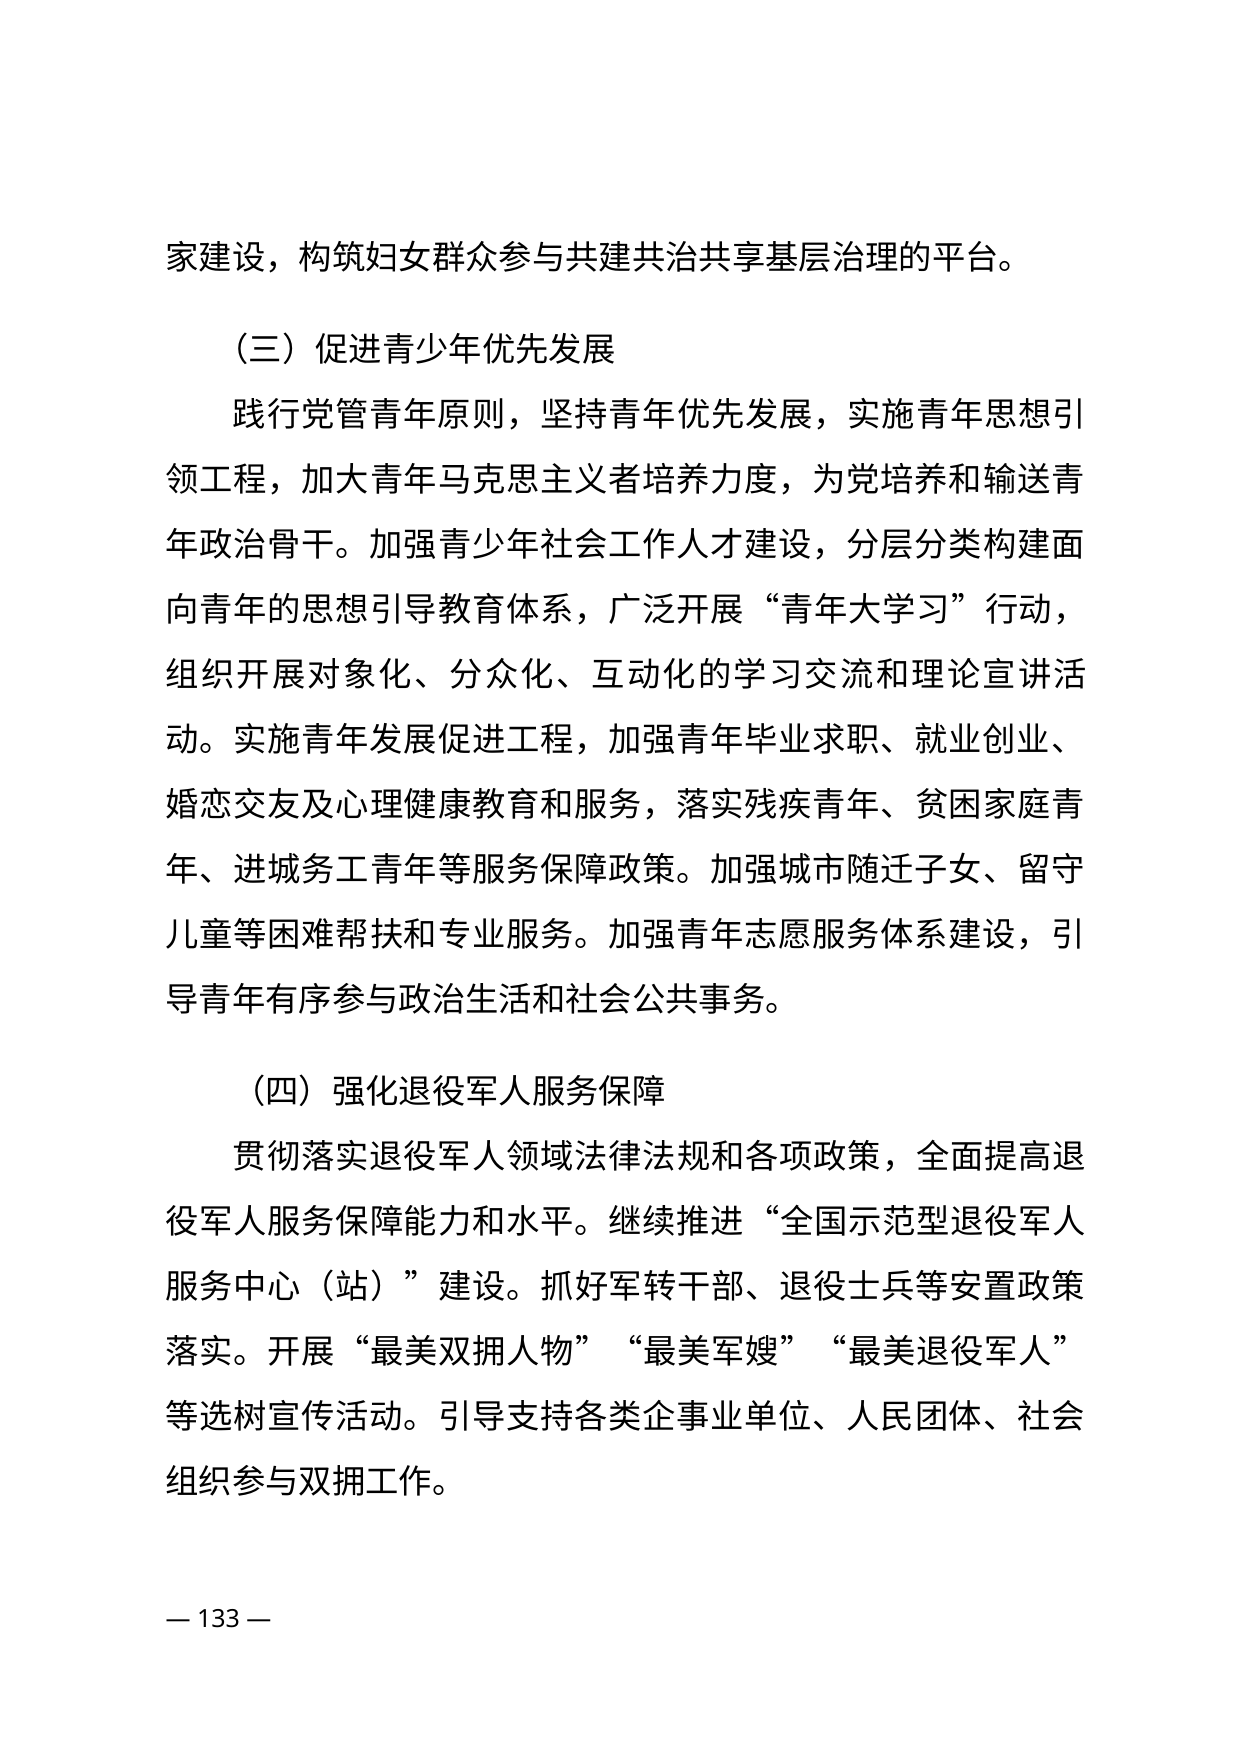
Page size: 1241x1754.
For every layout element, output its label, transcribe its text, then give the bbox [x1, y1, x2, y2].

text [165, 222, 1087, 287]
text （三）促进青少年优先发展 [165, 314, 1087, 379]
text 践行党管青年原则，坚持青年优先发展，实施青年思想引领工程，加大青年马克思主义者培养力度，为党培养和输送青年政治骨干。加强青少年社会工作人才建设，分层分类构建面向青年的思想引导教育体系，广泛开展“青年大学习”行动，组织开展对象化、分众化、互动化的学习交流和理论宣讲活动。实施青年发展促进工程，加强青年毕业求职、就业创业、婚恋交友及心理健康教育和服务，落实残疾青年、贫困家庭青年、进城务工青年等服务保障政策。加强城市随迁子女、留守儿童等困难帮扶和专业服务。加强青年志愿服务体系建设，引导青年有序参与政治生活和社会公共事务。 [165, 379, 1087, 1029]
text （四）强化退役军人服务保障 [232, 1057, 1087, 1122]
text 贯彻落实退役军人领域法律法规和各项政策，全面提高退役军人服务保障能力和水平。继续推进“全国示范型退役军人服务中心（站）”建设。抓好军转干部、退役士兵等安置政策落实。开展“最美双拥人物”“最美军嫂”“最美退役军人”等选树宣传活动。引导支持各类企事业单位、人民团体、社会组织参与双拥工作。 [165, 1122, 1087, 1512]
